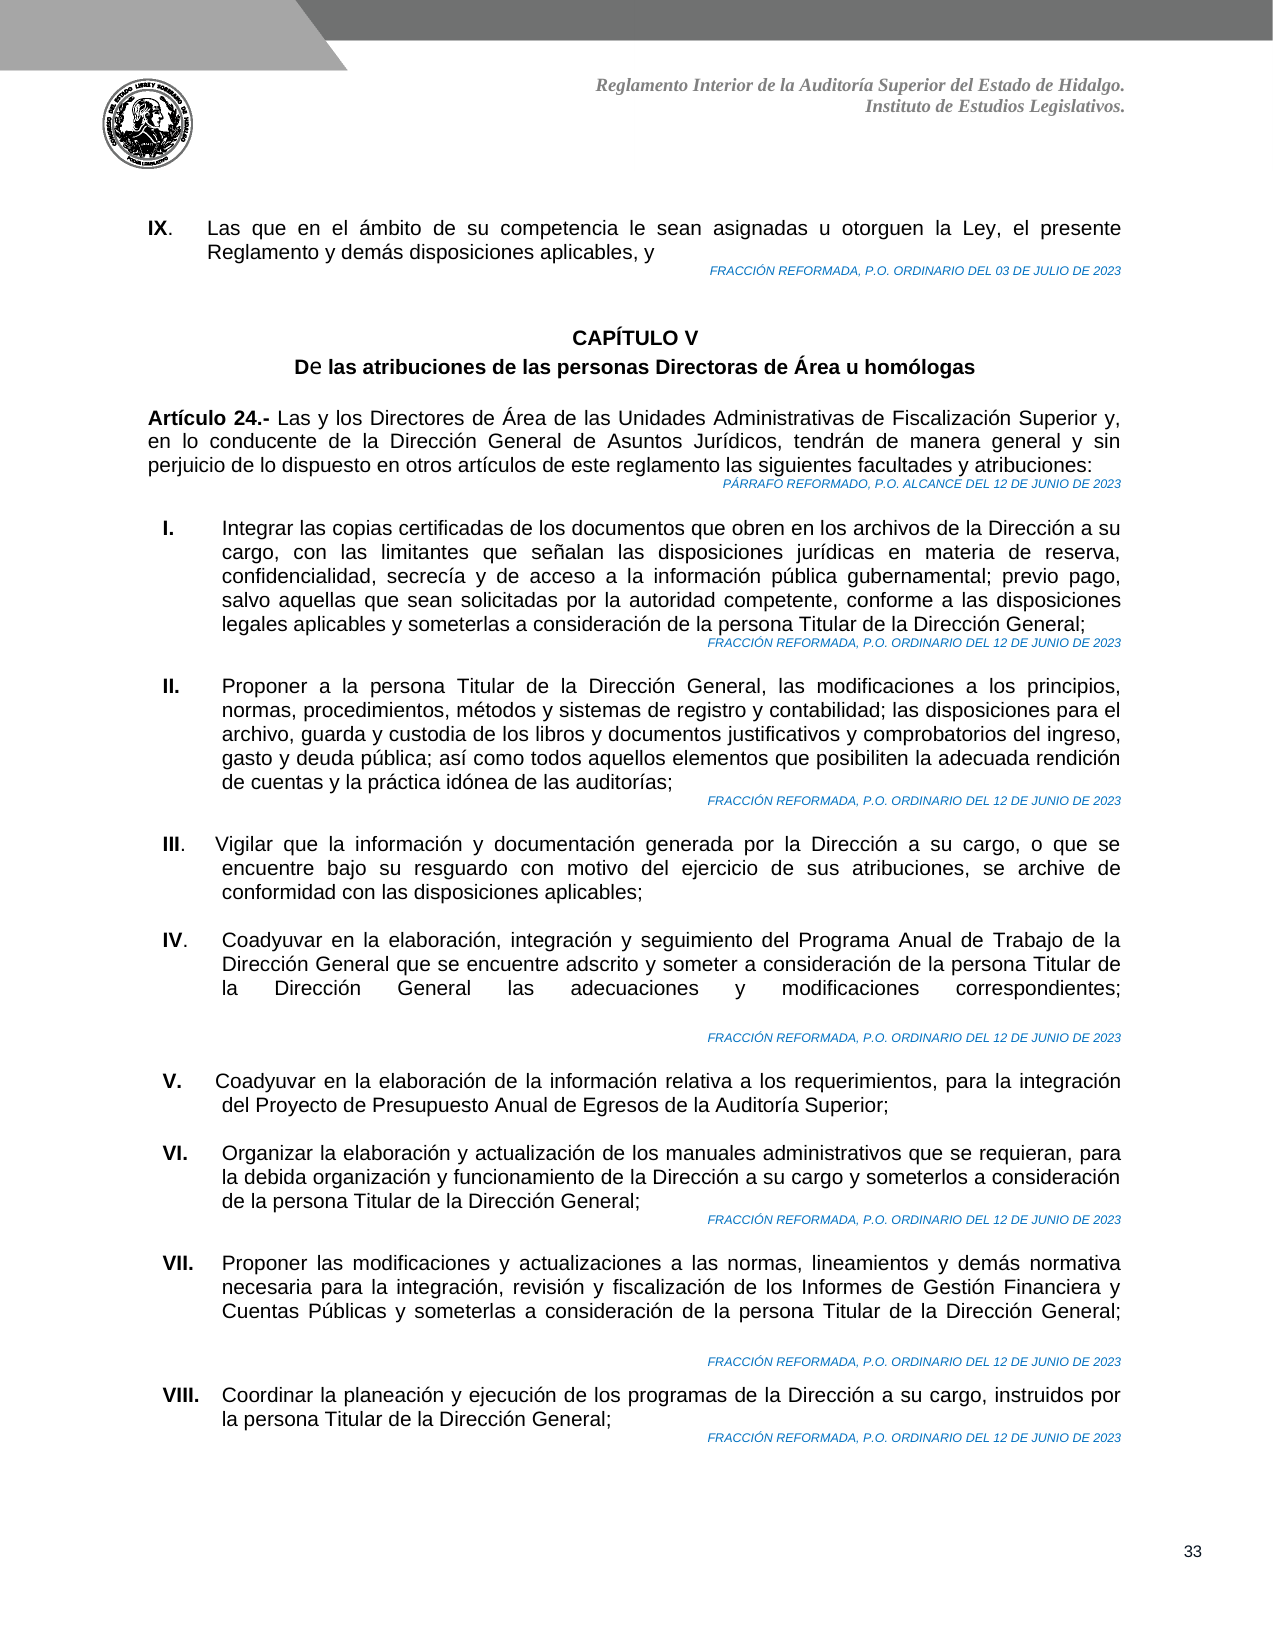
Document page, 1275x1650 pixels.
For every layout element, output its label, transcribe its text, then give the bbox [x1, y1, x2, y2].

text IX. Las que en el ámbito de su competencia le sean asignadas u otorguen la Ley, el presente Reglamento y demás disposiciones aplicables, y [148, 216, 1122, 264]
text VI. Organizar la elaboración y actualización de los manuales administrativos que se requieran, para la debida organización y funcionamiento de la Dirección a su cargo y someterlos a consideración de la persona Titular de la Dirección General; [162, 1141, 1122, 1213]
text III. Vigilar que la información y documentación generada por la Dirección a su cargo, o que se encuentre bajo su resguardo con motivo del ejercicio de sus atribuciones, se archive de conformidad con las disposiciones aplicables; [162, 832, 1122, 904]
text VII. Proponer las modificaciones y actualizaciones a las normas, lineamientos y demás normativa necesaria para la integración, revisión y fiscalización de los Informes de Gestión Financiera y Cuentas Públicas y someterlas a consideración de la persona Titular de la Dirección General; [162, 1251, 1122, 1354]
text I. Integrar las copias certificadas de los documentos que obren en los archivos de la Dirección a su cargo, con las limitantes que señalan las disposiciones jurídicas en materia de reserva, confidencialidad, secrecía y de acceso a la información pública gubernamental; previo pago, salvo aquellas que sean solicitadas por la autoridad competente, conforme a las disposiciones legales aplicables y someterlas a consideración de la persona Titular de la Dirección General; [162, 516, 1122, 635]
list FRACCIÓN REFORMADA, P.O. ORDINARIO DEL 03 DE JULIO DE 2023 [260, 264, 1122, 278]
picture [0, 0, 1273, 171]
text II. Proponer a la persona Titular de la Dirección General, las modificaciones a los principios, normas, procedimientos, métodos y sistemas de registro y contabilidad; las disposiciones para el archivo, guarda y custodia de los libros y documentos justificativos y comprobatorios del ingreso, gasto y deuda pública; así como todos aquellos elementos que posibiliten la adecuada rendición de cuentas y la práctica idónea de las auditorías; [162, 674, 1122, 793]
text CAPÍTULO V [148, 326, 1122, 350]
text IV. Coadyuvar en la elaboración, integración y seguimiento del Programa Anual de Trabajo de la Dirección General que se encuentre adscrito y someter a consideración de la persona Titular de la Dirección General las adecuaciones y modificaciones correspondientes; [162, 928, 1122, 1031]
text FRACCIÓN REFORMADA, P.O. ORDINARIO DEL 12 DE JUNIO DE 2023 [162, 1213, 1122, 1227]
list FRACCIÓN REFORMADA, P.O. ORDINARIO DEL 12 DE JUNIO DE 2023 [148, 793, 1122, 808]
text FRACCIÓN REFORMADA, P.O. ORDINARIO DEL 12 DE JUNIO DE 2023 [162, 1354, 1122, 1369]
text VIII. Coordinar la planeación y ejecución de los programas de la Dirección a su cargo, instruidos por la persona Titular de la Dirección General; [162, 1383, 1122, 1431]
text FRACCIÓN REFORMADA, P.O. ORDINARIO DEL 12 DE JUNIO DE 2023 [162, 1431, 1122, 1445]
text Artículo 24.- Las y los Directores de Área de las Unidades Administrativas de Fiscalización Superior y, en lo conducente de la Dirección General de Asuntos Jurídicos, tendrán de manera general y sin perjuicio de lo dispuesto en otros artículos de este reglamento las siguientes facultades y atribuciones: [148, 405, 1122, 477]
list FRACCIÓN REFORMADA, P.O. ORDINARIO DEL 12 DE JUNIO DE 2023 [148, 635, 1122, 650]
text De las atribuciones de las personas Directoras de Área u homólogas [148, 350, 1122, 381]
text V. Coadyuvar en la elaboración de la información relativa a los requerimientos, para la integración del Proyecto de Presupuesto Anual de Egresos de la Auditoría Superior; [162, 1069, 1122, 1117]
text PÁRRAFO REFORMADO, P.O. ALCANCE DEL 12 DE JUNIO DE 2023 [148, 477, 1122, 492]
list FRACCIÓN REFORMADA, P.O. ORDINARIO DEL 12 DE JUNIO DE 2023 [148, 1031, 1122, 1045]
